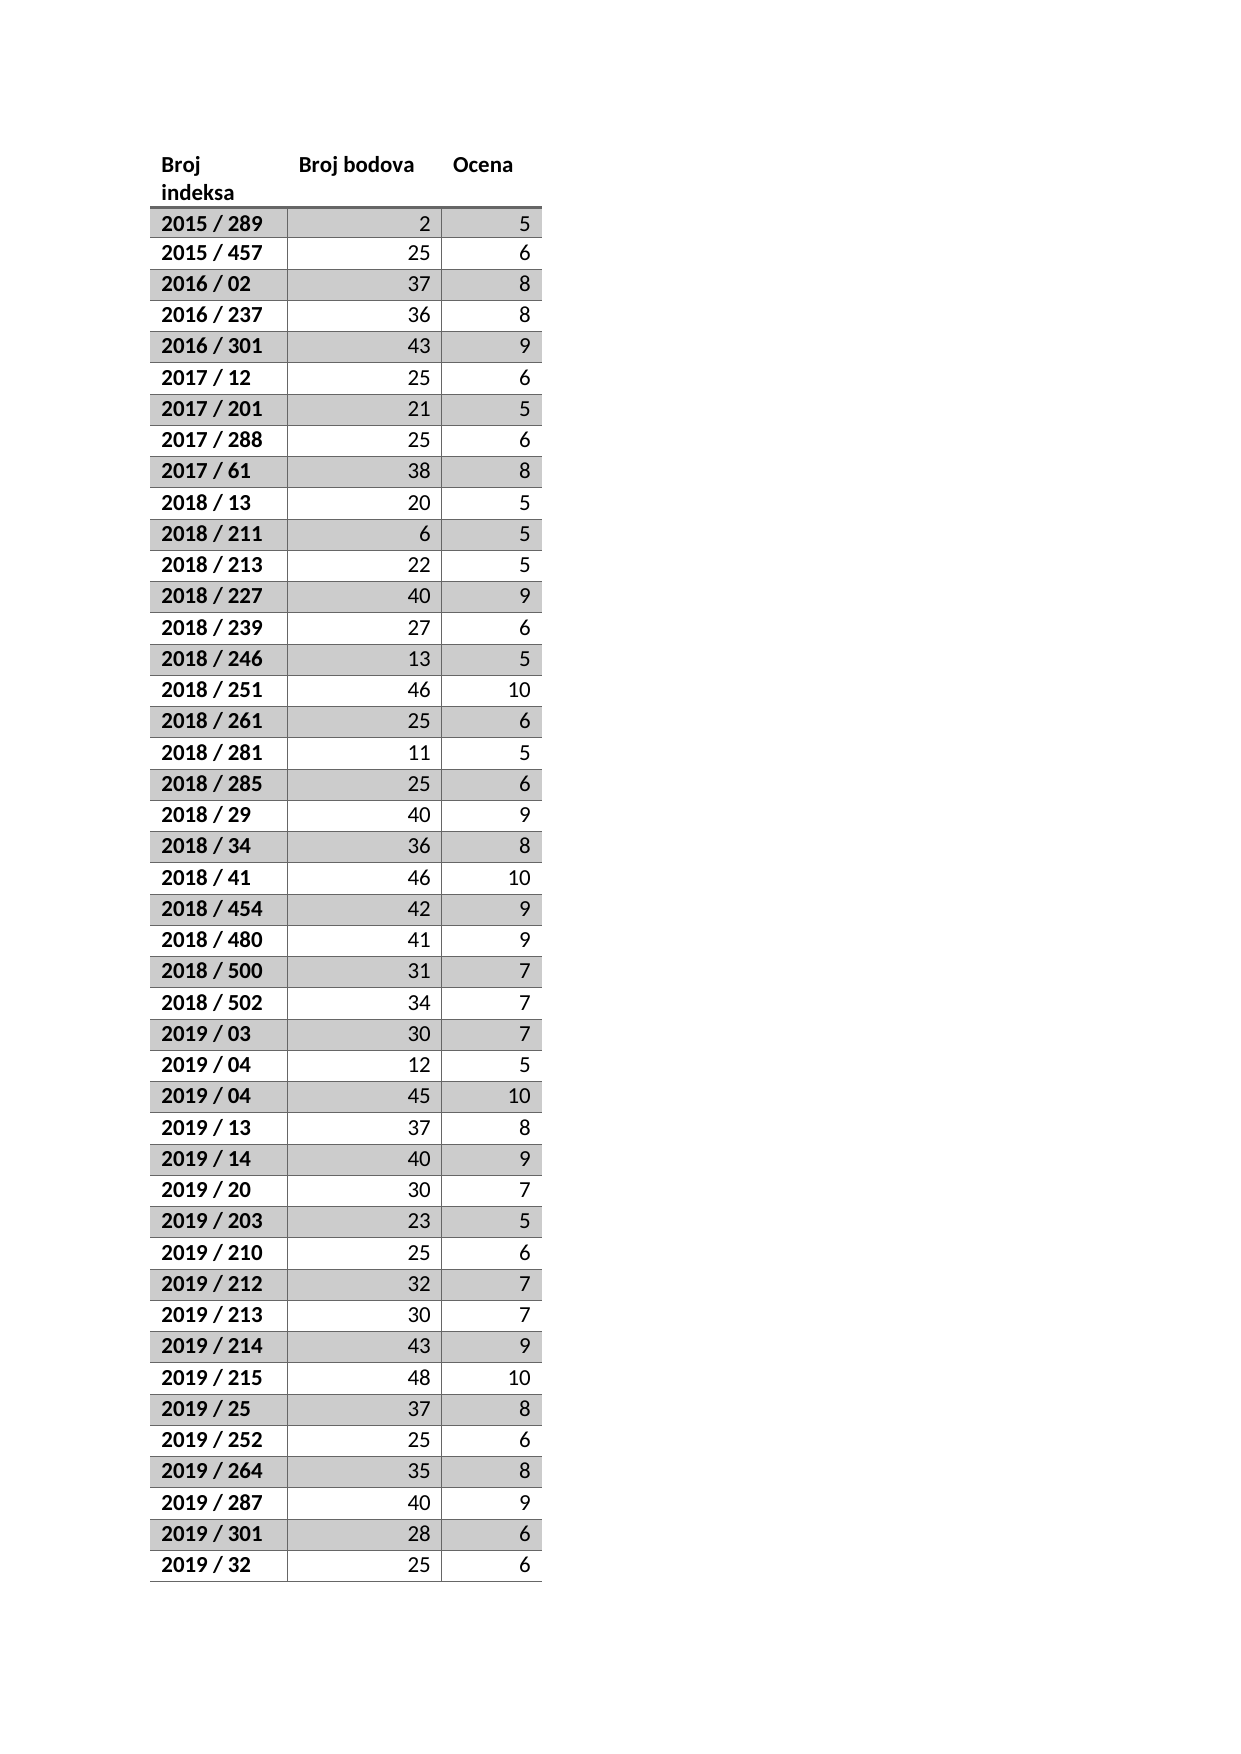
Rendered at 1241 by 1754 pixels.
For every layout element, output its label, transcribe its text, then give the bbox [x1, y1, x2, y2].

table_cell 5 [442, 488, 542, 518]
table_cell 6 [442, 1426, 542, 1456]
table_cell 2016 / 301 [150, 332, 287, 362]
table_cell 13 [288, 645, 441, 675]
table_cell 9 [442, 332, 542, 362]
table_cell 40 [288, 1145, 441, 1175]
table_cell 25 [288, 707, 441, 737]
table_cell 6 [442, 363, 542, 393]
table_cell 9 [442, 926, 542, 956]
table_cell 27 [288, 613, 441, 643]
table_cell 8 [442, 832, 542, 862]
table_cell 2018 / 500 [150, 957, 287, 987]
table_cell 7 [442, 1020, 542, 1050]
table_cell 45 [288, 1082, 441, 1112]
table_cell 2019 / 213 [150, 1301, 287, 1331]
table_cell 2017 / 201 [150, 395, 287, 425]
table_cell 35 [288, 1457, 441, 1487]
table_cell 2015 / 289 [150, 209, 287, 237]
table_cell 6 [442, 238, 542, 268]
table_cell 10 [442, 863, 542, 893]
table_cell 2018 / 246 [150, 645, 287, 675]
table_cell 2019 / 214 [150, 1332, 287, 1362]
table_cell 6 [442, 707, 542, 737]
table_cell 7 [442, 957, 542, 987]
table_cell 8 [442, 1395, 542, 1425]
table_cell 2018 / 502 [150, 988, 287, 1018]
table_cell 38 [288, 457, 441, 487]
table_cell 21 [288, 395, 441, 425]
table_cell 2019 / 215 [150, 1363, 287, 1393]
table_cell 5 [442, 395, 542, 425]
table_cell 2016 / 237 [150, 301, 287, 331]
table_cell 25 [288, 1551, 441, 1581]
table_cell 2018 / 213 [150, 551, 287, 581]
table_cell 5 [442, 209, 542, 237]
table_cell 2019 / 301 [150, 1520, 287, 1550]
table_cell 40 [288, 582, 441, 612]
table_cell 8 [442, 1457, 542, 1487]
table_cell 10 [442, 676, 542, 706]
table_cell 2019 / 25 [150, 1395, 287, 1425]
table_cell 12 [288, 1051, 441, 1081]
table_cell 30 [288, 1020, 441, 1050]
table_cell 9 [442, 1145, 542, 1175]
table_cell 9 [442, 1488, 542, 1518]
table_cell 48 [288, 1363, 441, 1393]
table_cell 34 [288, 988, 441, 1018]
table_cell 2019 / 212 [150, 1270, 287, 1300]
table_cell 36 [288, 301, 441, 331]
table_cell 5 [442, 1207, 542, 1237]
table_cell 37 [288, 270, 441, 300]
table_cell 9 [442, 582, 542, 612]
table_cell 2018 / 34 [150, 832, 287, 862]
table_cell 2019 / 203 [150, 1207, 287, 1237]
table_cell 6 [442, 1238, 542, 1268]
table_cell 25 [288, 1238, 441, 1268]
table_cell 43 [288, 1332, 441, 1362]
table_cell 8 [442, 1113, 542, 1143]
table_cell 8 [442, 301, 542, 331]
table_cell 46 [288, 676, 441, 706]
table_cell 31 [288, 957, 441, 987]
table_cell 36 [288, 832, 441, 862]
table_cell 2016 / 02 [150, 270, 287, 300]
table_cell 2019 / 210 [150, 1238, 287, 1268]
table_cell 9 [442, 895, 542, 925]
table_cell 2019 / 264 [150, 1457, 287, 1487]
table_cell 2019 / 04 [150, 1051, 287, 1081]
table_cell 7 [442, 1270, 542, 1300]
table_header Ocena [442, 150, 542, 206]
table_cell 46 [288, 863, 441, 893]
table_cell 2019 / 287 [150, 1488, 287, 1518]
table_cell 7 [442, 1176, 542, 1206]
table_cell 42 [288, 895, 441, 925]
table_cell 2018 / 227 [150, 582, 287, 612]
table_cell 2019 / 32 [150, 1551, 287, 1581]
table_cell 8 [442, 270, 542, 300]
table_cell 2019 / 04 [150, 1082, 287, 1112]
table_cell 37 [288, 1395, 441, 1425]
table_cell 6 [442, 1551, 542, 1581]
table_cell 6 [442, 1520, 542, 1550]
table_cell 25 [288, 770, 441, 800]
table_cell 10 [442, 1082, 542, 1112]
table_cell 2019 / 252 [150, 1426, 287, 1456]
table_cell 2 [288, 209, 441, 237]
table_cell 2019 / 13 [150, 1113, 287, 1143]
table_cell 25 [288, 238, 441, 268]
table_cell 11 [288, 738, 441, 768]
table_cell 43 [288, 332, 441, 362]
table_cell 2015 / 457 [150, 238, 287, 268]
table_cell 40 [288, 801, 441, 831]
table_cell 5 [442, 645, 542, 675]
table_cell 25 [288, 426, 441, 456]
table_cell 2017 / 61 [150, 457, 287, 487]
table_cell 20 [288, 488, 441, 518]
table_cell 2018 / 480 [150, 926, 287, 956]
table_cell 5 [442, 520, 542, 550]
table_cell 8 [442, 457, 542, 487]
table_cell 2018 / 239 [150, 613, 287, 643]
table_cell 30 [288, 1301, 441, 1331]
table_cell 10 [442, 1363, 542, 1393]
table_cell 2018 / 251 [150, 676, 287, 706]
table_cell 6 [442, 613, 542, 643]
table_cell 9 [442, 801, 542, 831]
table_cell 7 [442, 988, 542, 1018]
table_cell 6 [288, 520, 441, 550]
table_cell 2018 / 13 [150, 488, 287, 518]
table_cell 5 [442, 1051, 542, 1081]
table_cell 22 [288, 551, 441, 581]
table_cell 2019 / 03 [150, 1020, 287, 1050]
table_cell 2018 / 281 [150, 738, 287, 768]
table_cell 9 [442, 1332, 542, 1362]
table_cell 2017 / 288 [150, 426, 287, 456]
table_cell 6 [442, 770, 542, 800]
table_cell 40 [288, 1488, 441, 1518]
table_cell 41 [288, 926, 441, 956]
table_header Broj indeksa [150, 150, 287, 206]
table_cell 2018 / 41 [150, 863, 287, 893]
table_cell 2018 / 211 [150, 520, 287, 550]
table_cell 2018 / 285 [150, 770, 287, 800]
table_cell 25 [288, 363, 441, 393]
table_cell 23 [288, 1207, 441, 1237]
table_cell 5 [442, 738, 542, 768]
table_cell 2018 / 29 [150, 801, 287, 831]
table_cell 6 [442, 426, 542, 456]
table_cell 2019 / 14 [150, 1145, 287, 1175]
table_cell 5 [442, 551, 542, 581]
table_cell 37 [288, 1113, 441, 1143]
table_cell 2019 / 20 [150, 1176, 287, 1206]
table_cell 2017 / 12 [150, 363, 287, 393]
table_cell 25 [288, 1426, 441, 1456]
table_cell 30 [288, 1176, 441, 1206]
table_cell 2018 / 454 [150, 895, 287, 925]
table_cell 7 [442, 1301, 542, 1331]
table_cell 2018 / 261 [150, 707, 287, 737]
table_cell 32 [288, 1270, 441, 1300]
table_cell 28 [288, 1520, 441, 1550]
table_header Broj bodova [288, 150, 442, 206]
